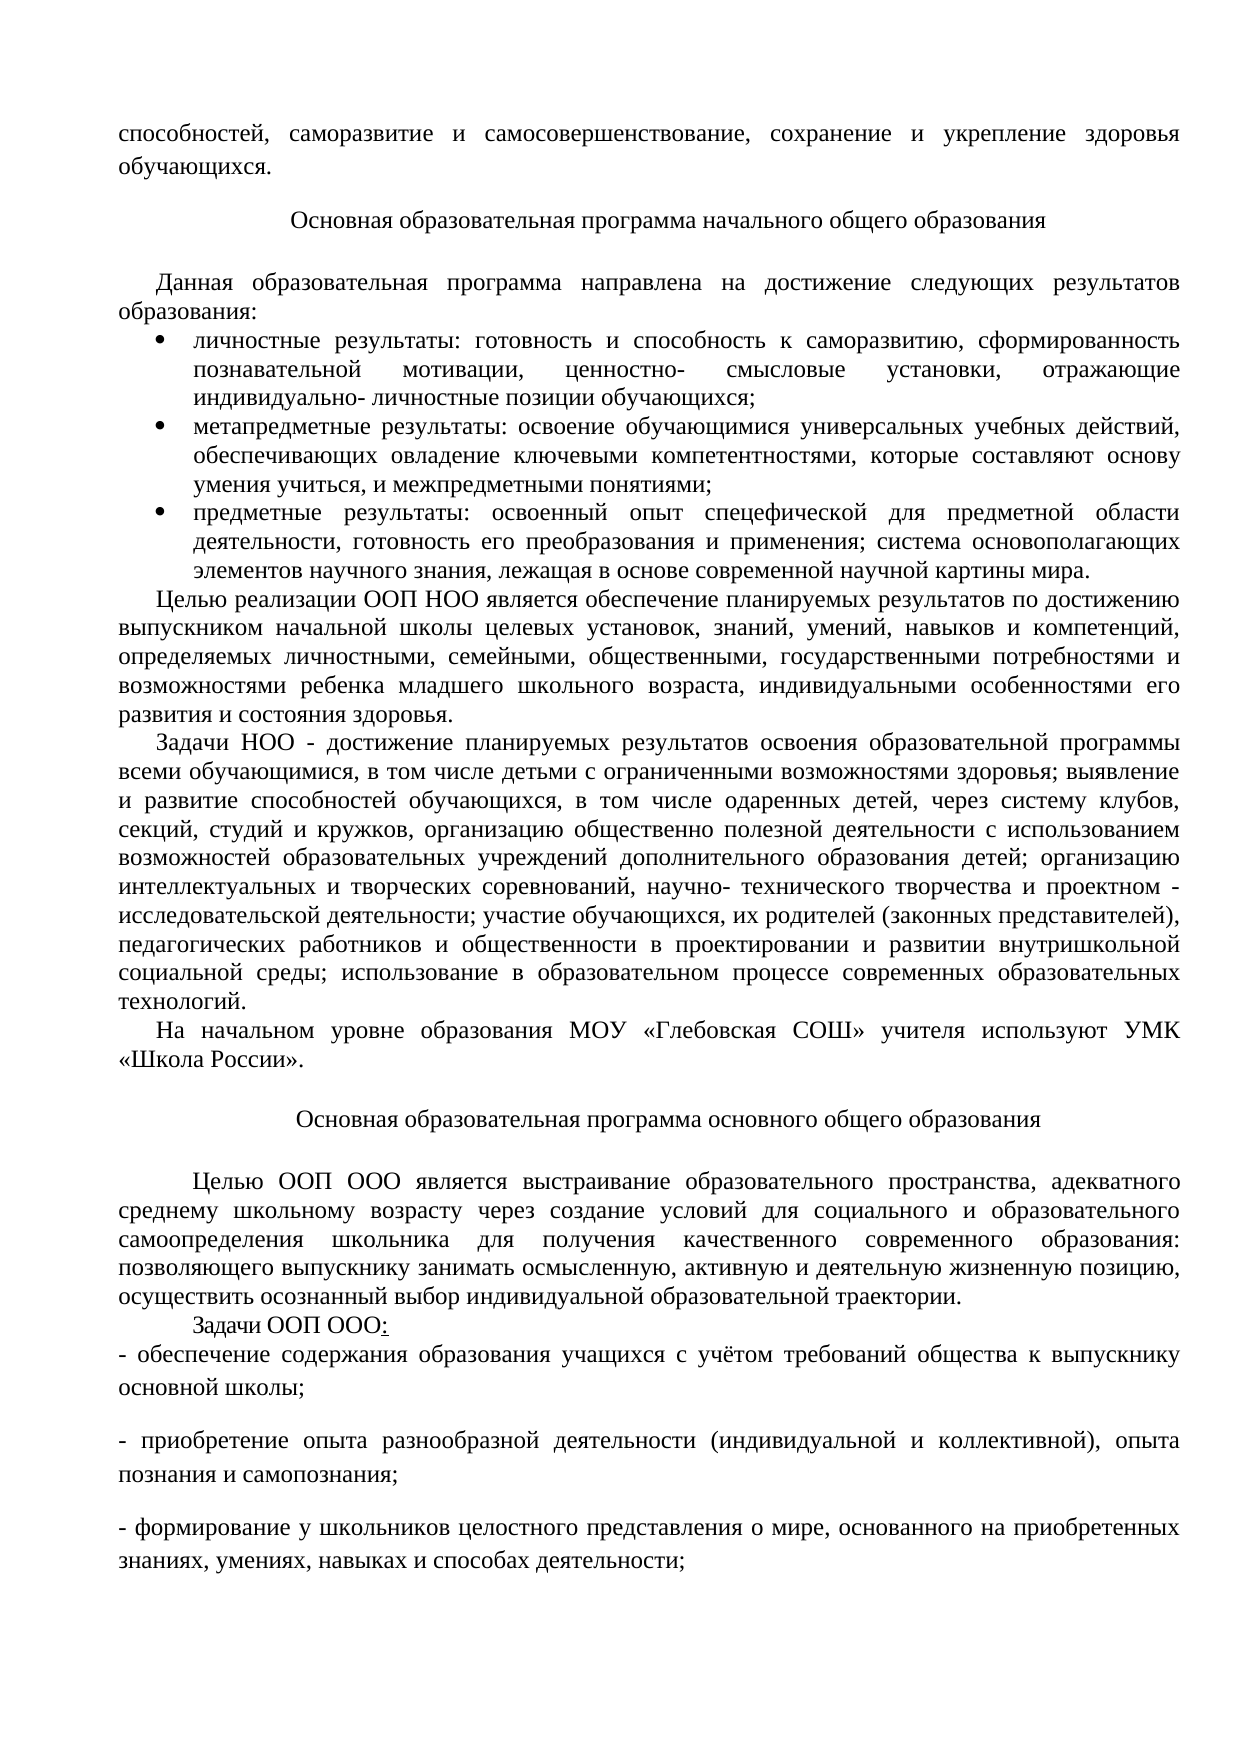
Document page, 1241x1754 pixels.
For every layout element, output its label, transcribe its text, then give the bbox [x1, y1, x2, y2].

text Целью реализации ООП НОО является обеспечение планируемых результатов по достижению выпускником начальной школы целевых установок, знаний, умений, навыков и компетенций, определяемых личностными, семейными, общественными, государственными потребностями и возможностями ребенка младшего школьного возраста, индивидуальными особенностями его развития и состояния здоровья. [118, 584, 1181, 727]
list личностные результаты: готовность и способность к саморазвитию, сформированность познавательной мотивации, ценностно- смысловые установки, отражающие индивидуально- личностные позиции обучающихся; [156, 325, 1181, 411]
text Целью ООП ООО является выстраивание образовательного пространства, адекватного среднему школьному возрасту через создание условий для социального и образовательного самоопределения школьника для получения качественного современного образования: позволяющего выпускнику занимать осмысленную, активную и деятельную жизненную позицию, осуществить осознанный выбор индивидуальной образовательной траектории. [118, 1166, 1181, 1310]
list метапредметные результаты: освоение обучающимися универсальных учебных действий, обеспечивающих овладение ключевыми компетентностями, которые составляют основу умения учиться, и межпредметными понятиями; [156, 411, 1181, 497]
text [118, 118, 1181, 180]
text На начальном уровне образования МОУ «Глебовская СОШ» учителя используют УМК «Школа России». [118, 1015, 1181, 1072]
text Основная образовательная программа основного общего образования [118, 1104, 1181, 1132]
text - приобретение опыта разнообразной деятельности (индивидуальной и коллективной), опыта познания и самопознания; [118, 1426, 1181, 1487]
text Задачи НОО - достижение планируемых результатов освоения образовательной программы всеми обучающимися, в том числе детьми с ограниченными возможностями здоровья; выявление и развитие способностей обучающихся, в том числе одаренных детей, через систему клубов, секций, студий и кружков, организацию общественно полезной деятельности с использованием возможностей образовательных учреждений дополнительного образования детей; организацию интеллектуальных и творческих соревнований, научно- технического творчества и проектном - исследовательской деятельности; участие обучающихся, их родителей (законных представителей), педагогических работников и общественности в проектировании и развитии внутришкольной социальной среды; использование в образовательном процессе современных образовательных технологий. [118, 727, 1181, 1015]
text - формирование у школьников целостного представления о мире, основанного на приобретенных знаниях, умениях, навыках и способах деятельности; [118, 1512, 1181, 1574]
list предметные результаты: освоенный опыт спецефической для предметной области деятельности, готовность его преобразования и применения; система основополагающих элементов научного знания, лежащая в основе современной научной картины мира. [156, 497, 1181, 584]
text Основная образовательная программа начального общего образования [118, 205, 1181, 234]
text - обеспечение содержания образования учащихся с учётом требований общества к выпускнику основной школы; [118, 1339, 1181, 1401]
text Задачи ООП ООО: [118, 1310, 1181, 1339]
text Данная образовательная программа направлена на достижение следующих результатов образования: [118, 267, 1181, 325]
